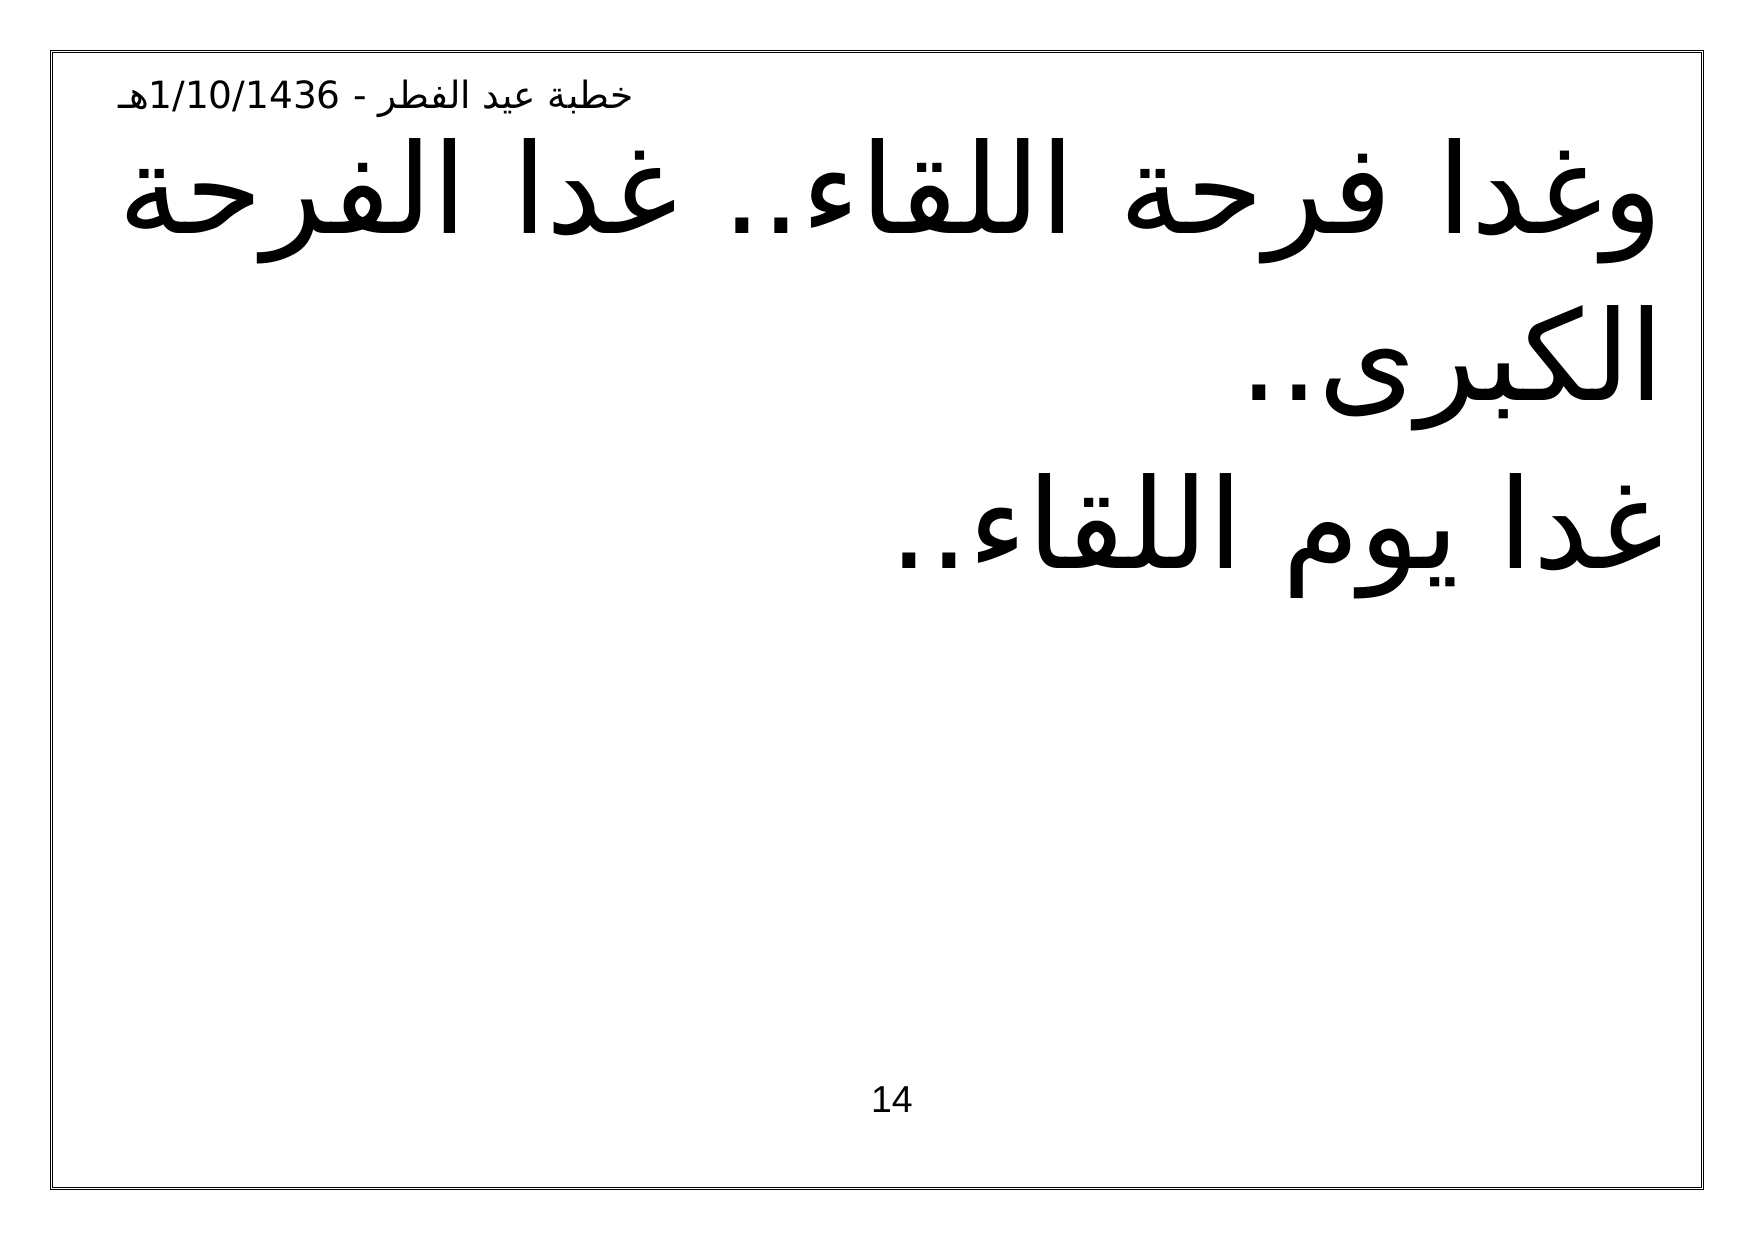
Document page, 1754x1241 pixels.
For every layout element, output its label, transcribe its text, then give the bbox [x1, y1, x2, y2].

text غدا يوم اللقاء.. [118, 452, 1665, 597]
text وغدا فرحة اللقاء.. غدا الفرحة الكبرى.. [118, 117, 1665, 430]
